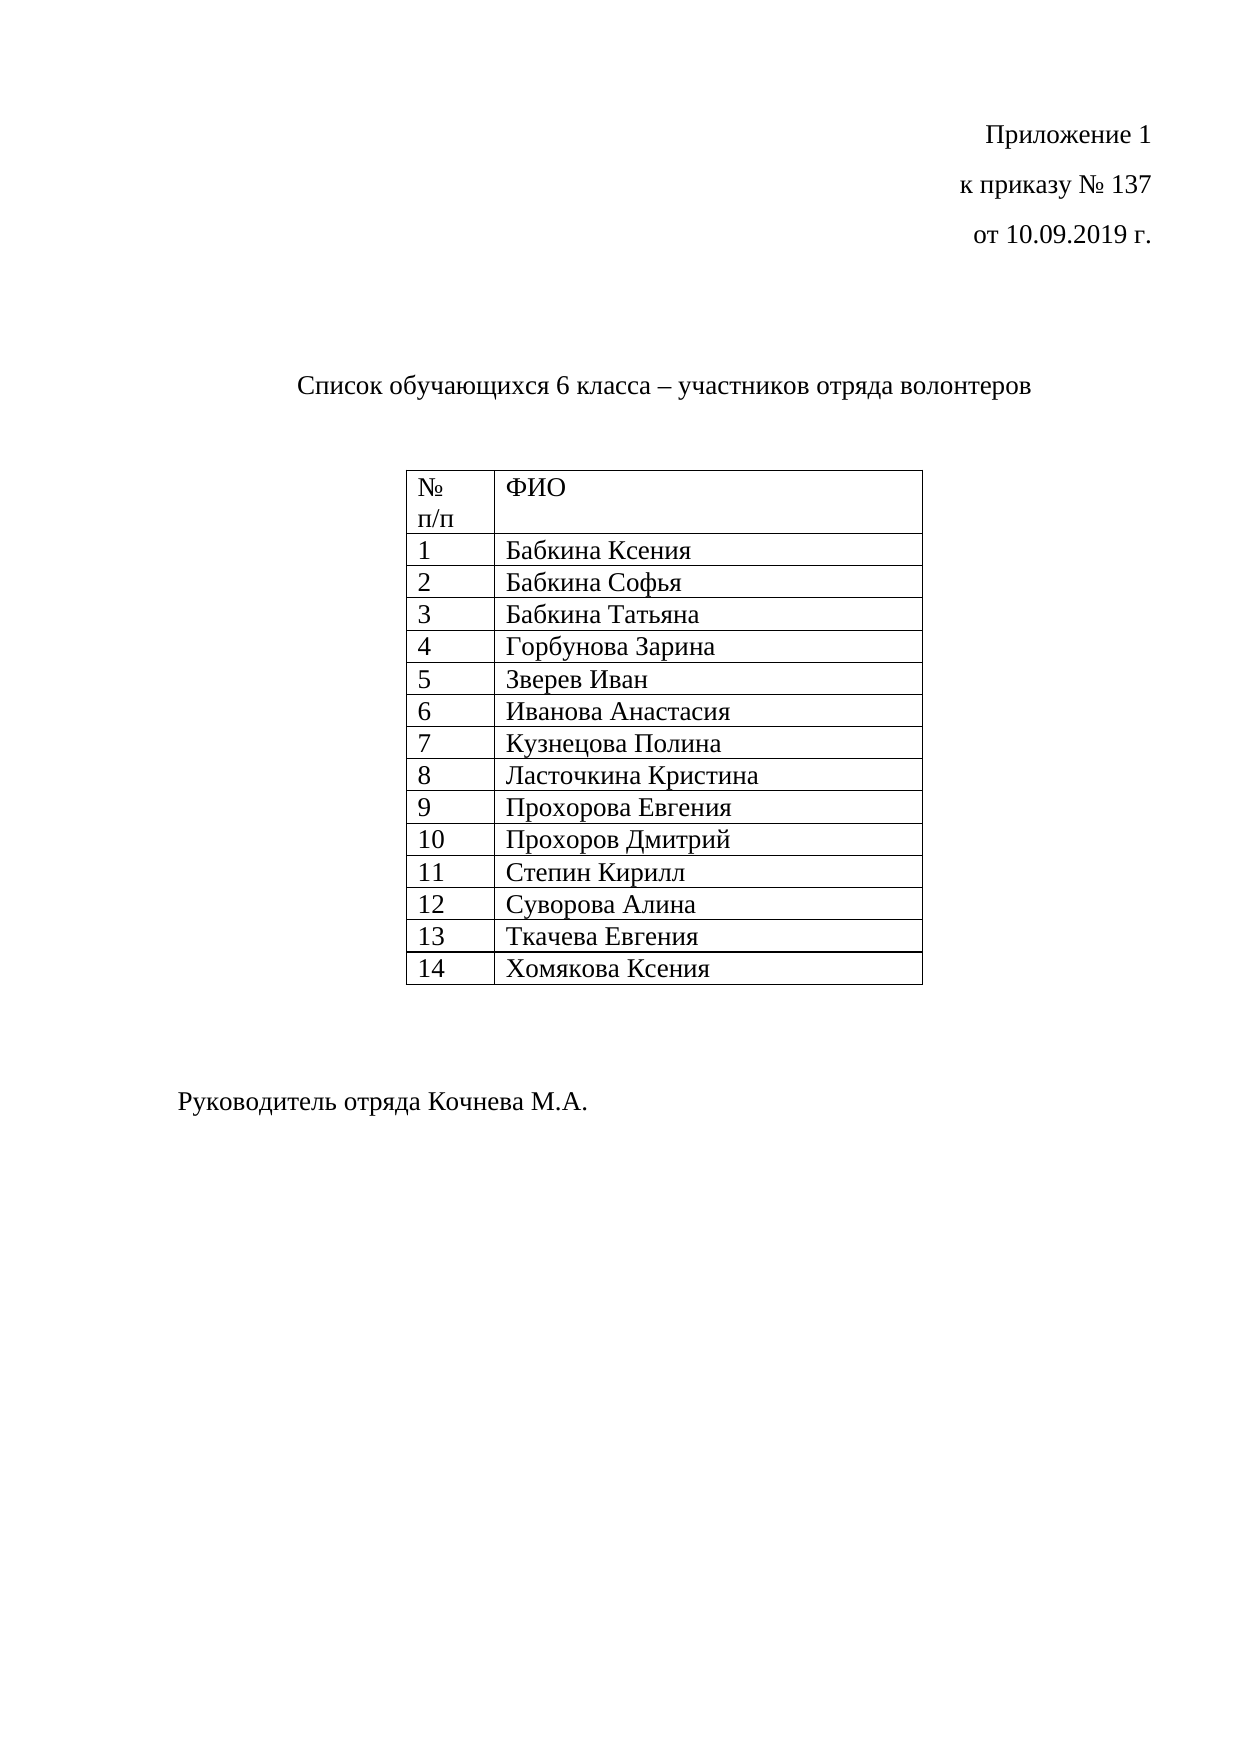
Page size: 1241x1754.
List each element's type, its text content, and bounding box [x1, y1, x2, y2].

text Руководитель отряда Кочнева М.А. [177, 1085, 1152, 1116]
table_cell 12 [407, 888, 494, 919]
table_cell 5 [407, 663, 494, 694]
table_cell Бабкина Софья [495, 566, 922, 597]
table_cell 14 [407, 953, 494, 983]
table_cell 11 [407, 856, 494, 887]
table_cell Суворова Алина [495, 888, 922, 919]
table_cell Зверев Иван [495, 663, 922, 694]
text Приложение 1 [177, 118, 1152, 149]
table_cell 13 [407, 920, 494, 951]
text от 10.09.2019 г. [177, 218, 1152, 250]
table_cell Прохорова Евгения [495, 791, 922, 823]
table_cell 7 [407, 727, 494, 758]
table_cell 6 [407, 695, 494, 726]
table_cell 10 [407, 824, 494, 855]
table_cell Хомякова Ксения [495, 953, 922, 983]
table_cell 3 [407, 598, 494, 629]
table_cell Ткачева Евгения [495, 920, 922, 951]
table_cell Горбунова Зарина [495, 631, 922, 662]
table_cell 9 [407, 791, 494, 823]
table_cell 4 [407, 631, 494, 662]
text Список обучающихся 6 класса – участников отряда волонтеров [177, 369, 1152, 400]
table_cell Бабкина Ксения [495, 534, 922, 565]
table_cell Ласточкина Кристина [495, 759, 922, 790]
table_cell Кузнецова Полина [495, 727, 922, 758]
table_header № п/п [407, 471, 494, 533]
table_cell 2 [407, 566, 494, 597]
table_cell 8 [407, 759, 494, 790]
table_cell 1 [407, 534, 494, 565]
text к приказу № 137 [177, 168, 1152, 199]
table_cell Бабкина Татьяна [495, 598, 922, 629]
table_cell Степин Кирилл [495, 856, 922, 887]
table_cell Прохоров Дмитрий [495, 824, 922, 855]
table_header ФИО [495, 471, 922, 533]
table_cell Иванова Анастасия [495, 695, 922, 726]
